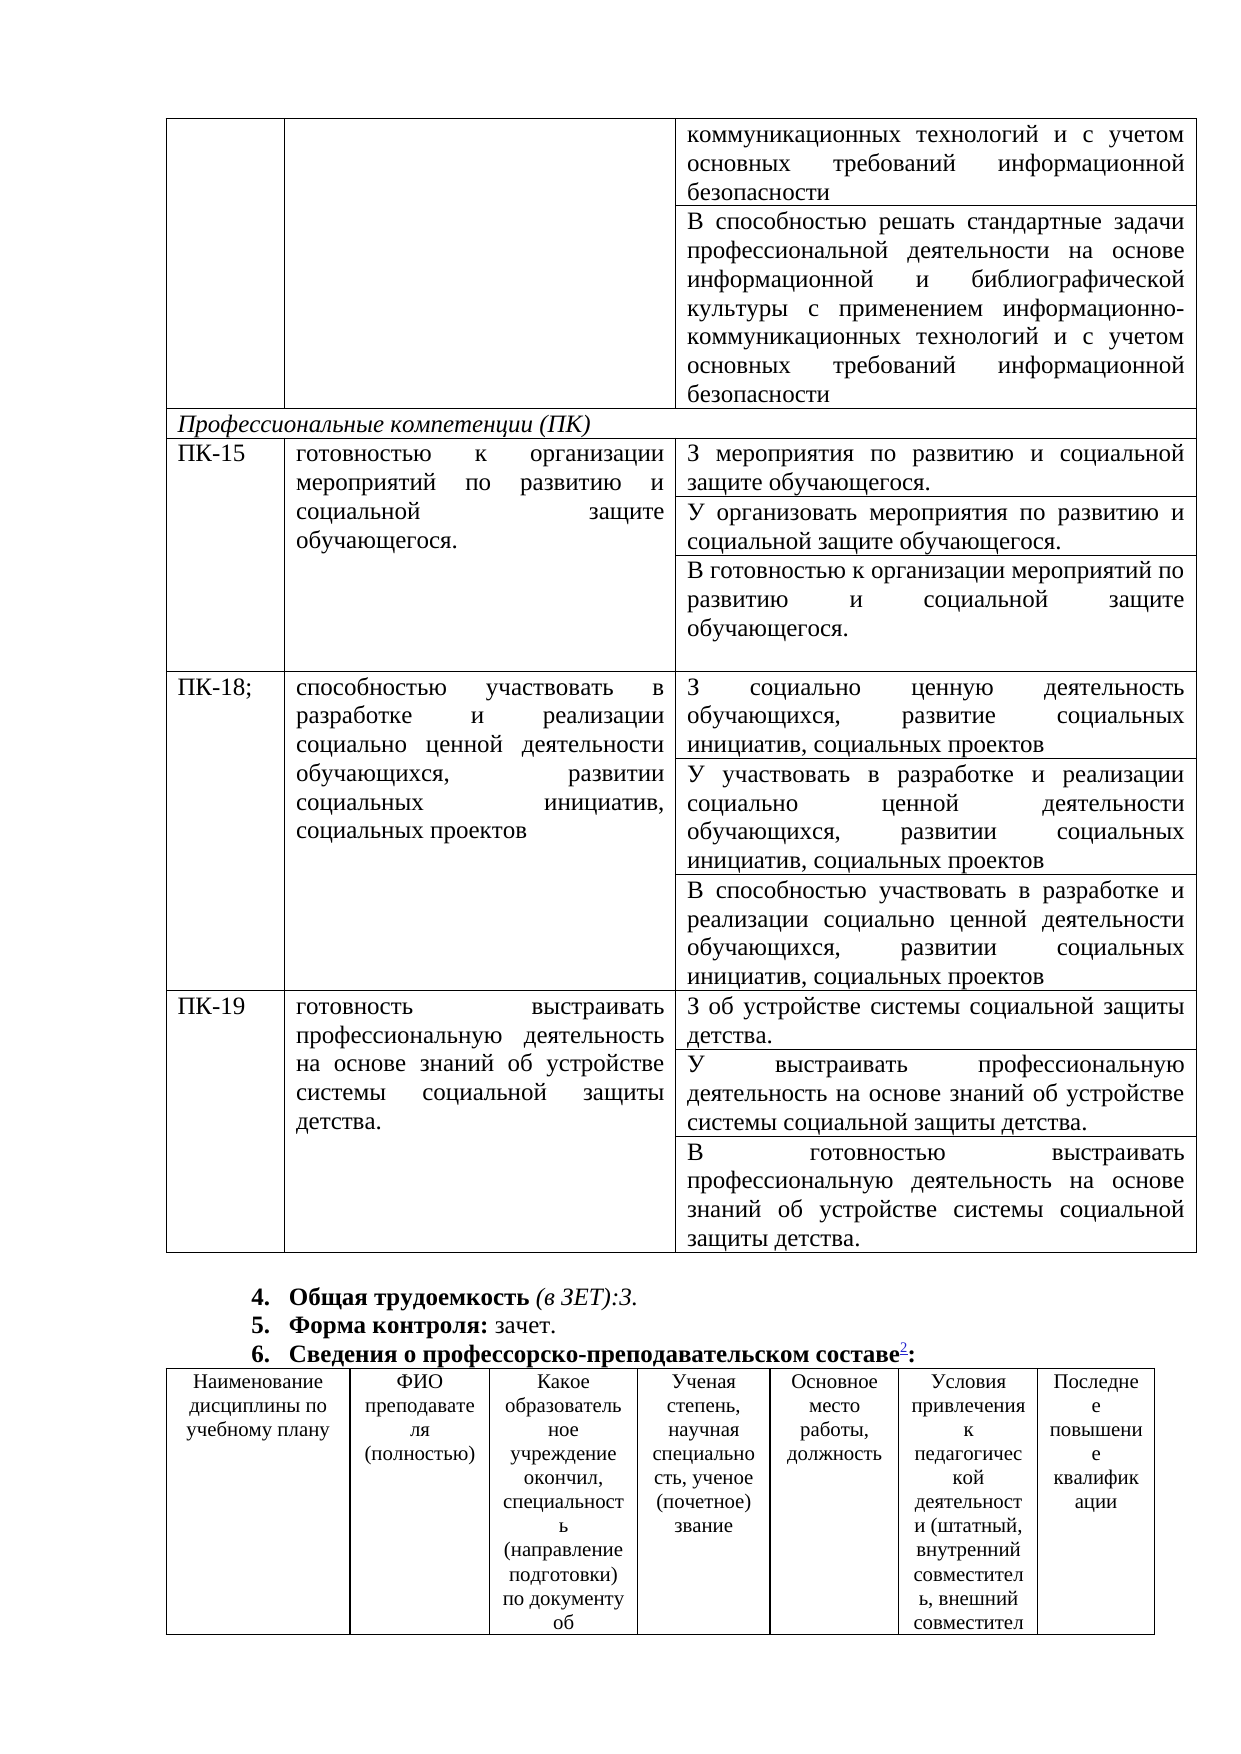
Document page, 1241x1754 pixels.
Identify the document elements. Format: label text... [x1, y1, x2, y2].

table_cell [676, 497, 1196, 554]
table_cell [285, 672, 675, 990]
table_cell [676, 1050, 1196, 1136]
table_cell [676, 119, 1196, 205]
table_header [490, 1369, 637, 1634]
list Общая трудоемкость (в ЗЕТ):3. [177, 1282, 1152, 1310]
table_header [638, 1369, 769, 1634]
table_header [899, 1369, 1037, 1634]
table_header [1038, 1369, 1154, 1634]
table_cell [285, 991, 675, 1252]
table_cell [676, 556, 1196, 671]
list Форма контроля: зачет. [177, 1310, 1152, 1339]
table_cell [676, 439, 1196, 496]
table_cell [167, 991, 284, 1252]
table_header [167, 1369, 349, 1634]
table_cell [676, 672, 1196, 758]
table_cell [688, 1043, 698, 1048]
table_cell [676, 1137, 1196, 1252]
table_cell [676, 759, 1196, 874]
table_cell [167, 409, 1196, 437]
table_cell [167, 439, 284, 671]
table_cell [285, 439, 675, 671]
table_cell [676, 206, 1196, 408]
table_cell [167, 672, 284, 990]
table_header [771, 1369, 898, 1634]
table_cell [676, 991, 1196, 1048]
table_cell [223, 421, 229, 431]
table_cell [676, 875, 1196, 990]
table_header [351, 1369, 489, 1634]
list Сведения о профессорско-преподавательском составе2: [177, 1339, 1152, 1368]
